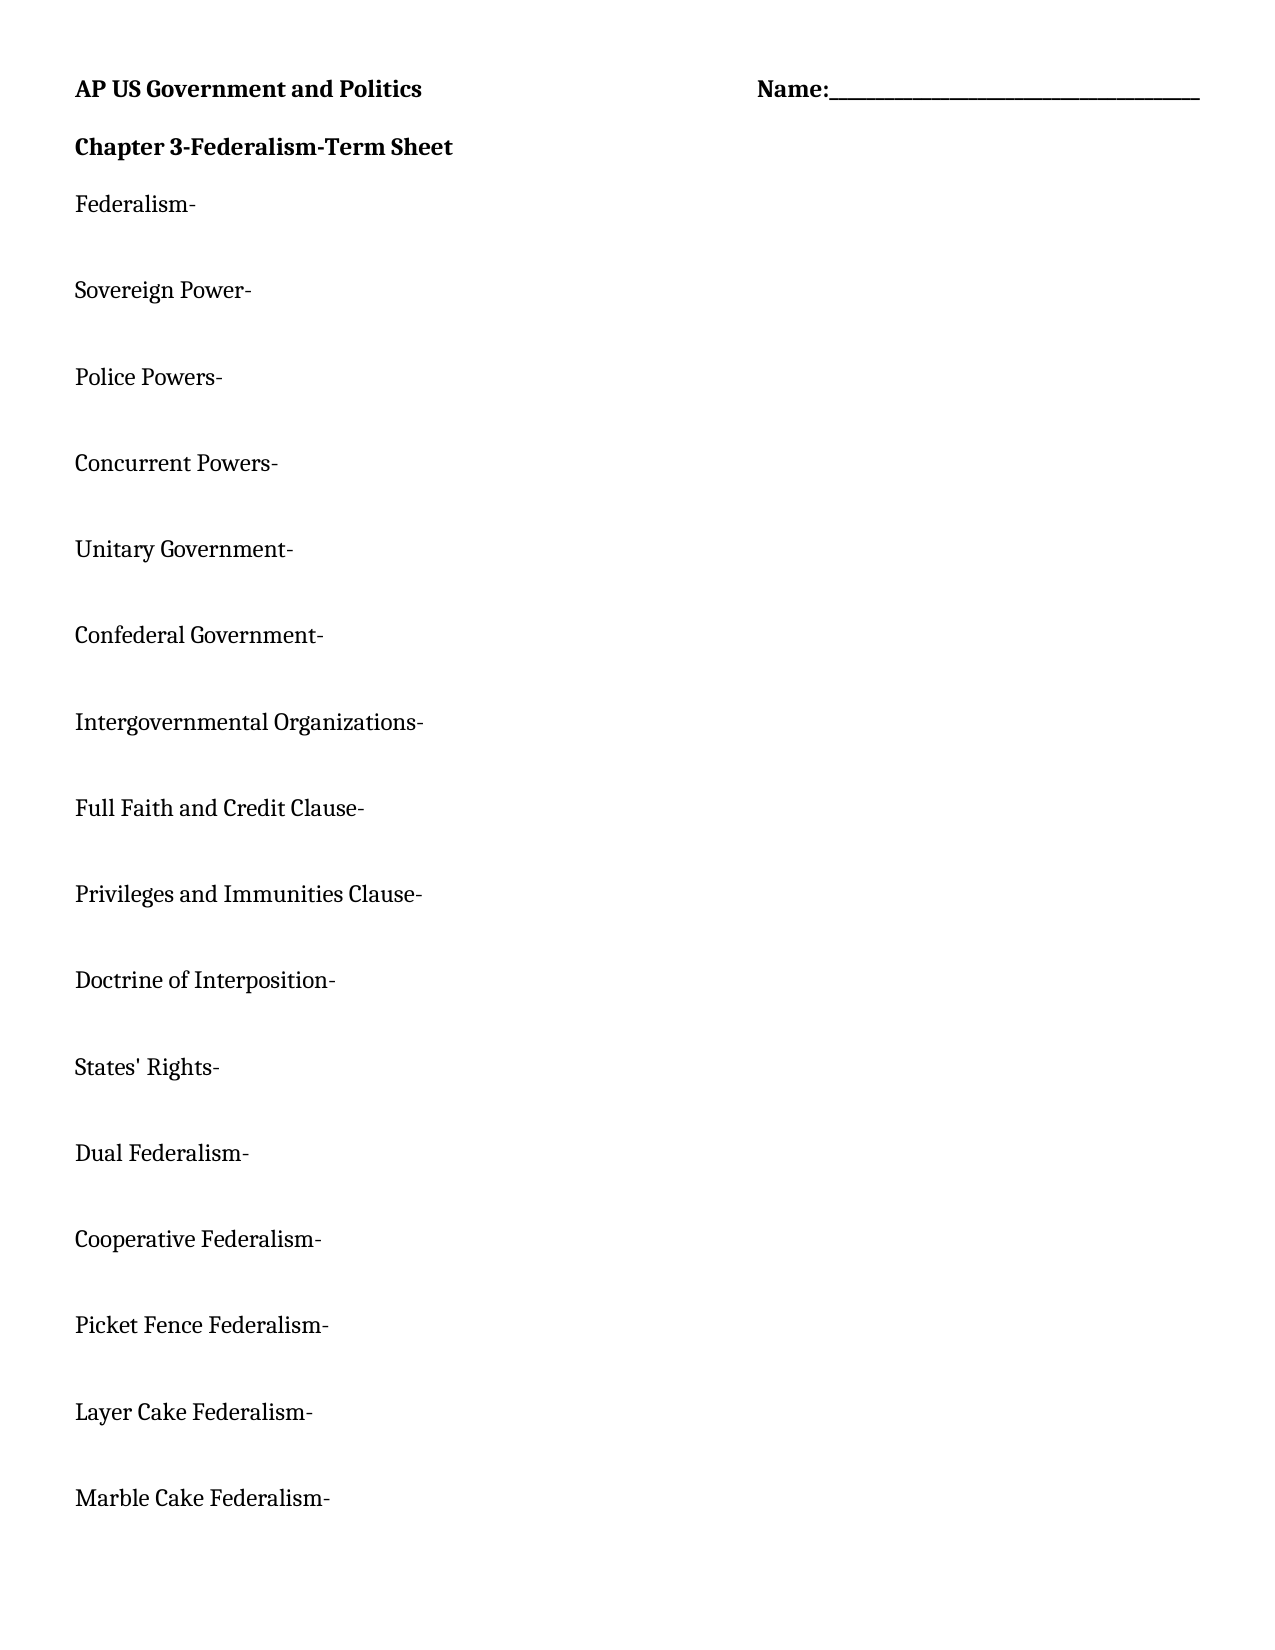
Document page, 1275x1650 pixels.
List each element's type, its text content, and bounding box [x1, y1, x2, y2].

text Full Faith and Credit Clause- [75, 794, 1200, 822]
text Police Powers- [75, 362, 1200, 391]
text Picket Fence Federalism- [75, 1311, 1200, 1340]
text Layer Cake Federalism- [75, 1397, 1200, 1426]
text Dual Federalism- [75, 1139, 1200, 1167]
text Unitary Government- [75, 535, 1200, 564]
text States' Rights- [75, 1052, 1200, 1081]
text Confederal Government- [75, 621, 1200, 650]
text Privileges and Immunities Clause- [75, 880, 1200, 909]
text Concurrent Powers- [75, 449, 1200, 477]
text Sovereign Power- [75, 276, 1200, 305]
text Intergovernmental Organizations- [75, 707, 1200, 736]
text Chapter 3-Federalism-Term Sheet [75, 132, 1200, 161]
text Federalism- [75, 190, 1200, 219]
text Cooperative Federalism- [75, 1225, 1200, 1254]
text Marble Cake Federalism- [75, 1484, 1200, 1512]
text Doctrine of Interposition- [75, 966, 1200, 995]
